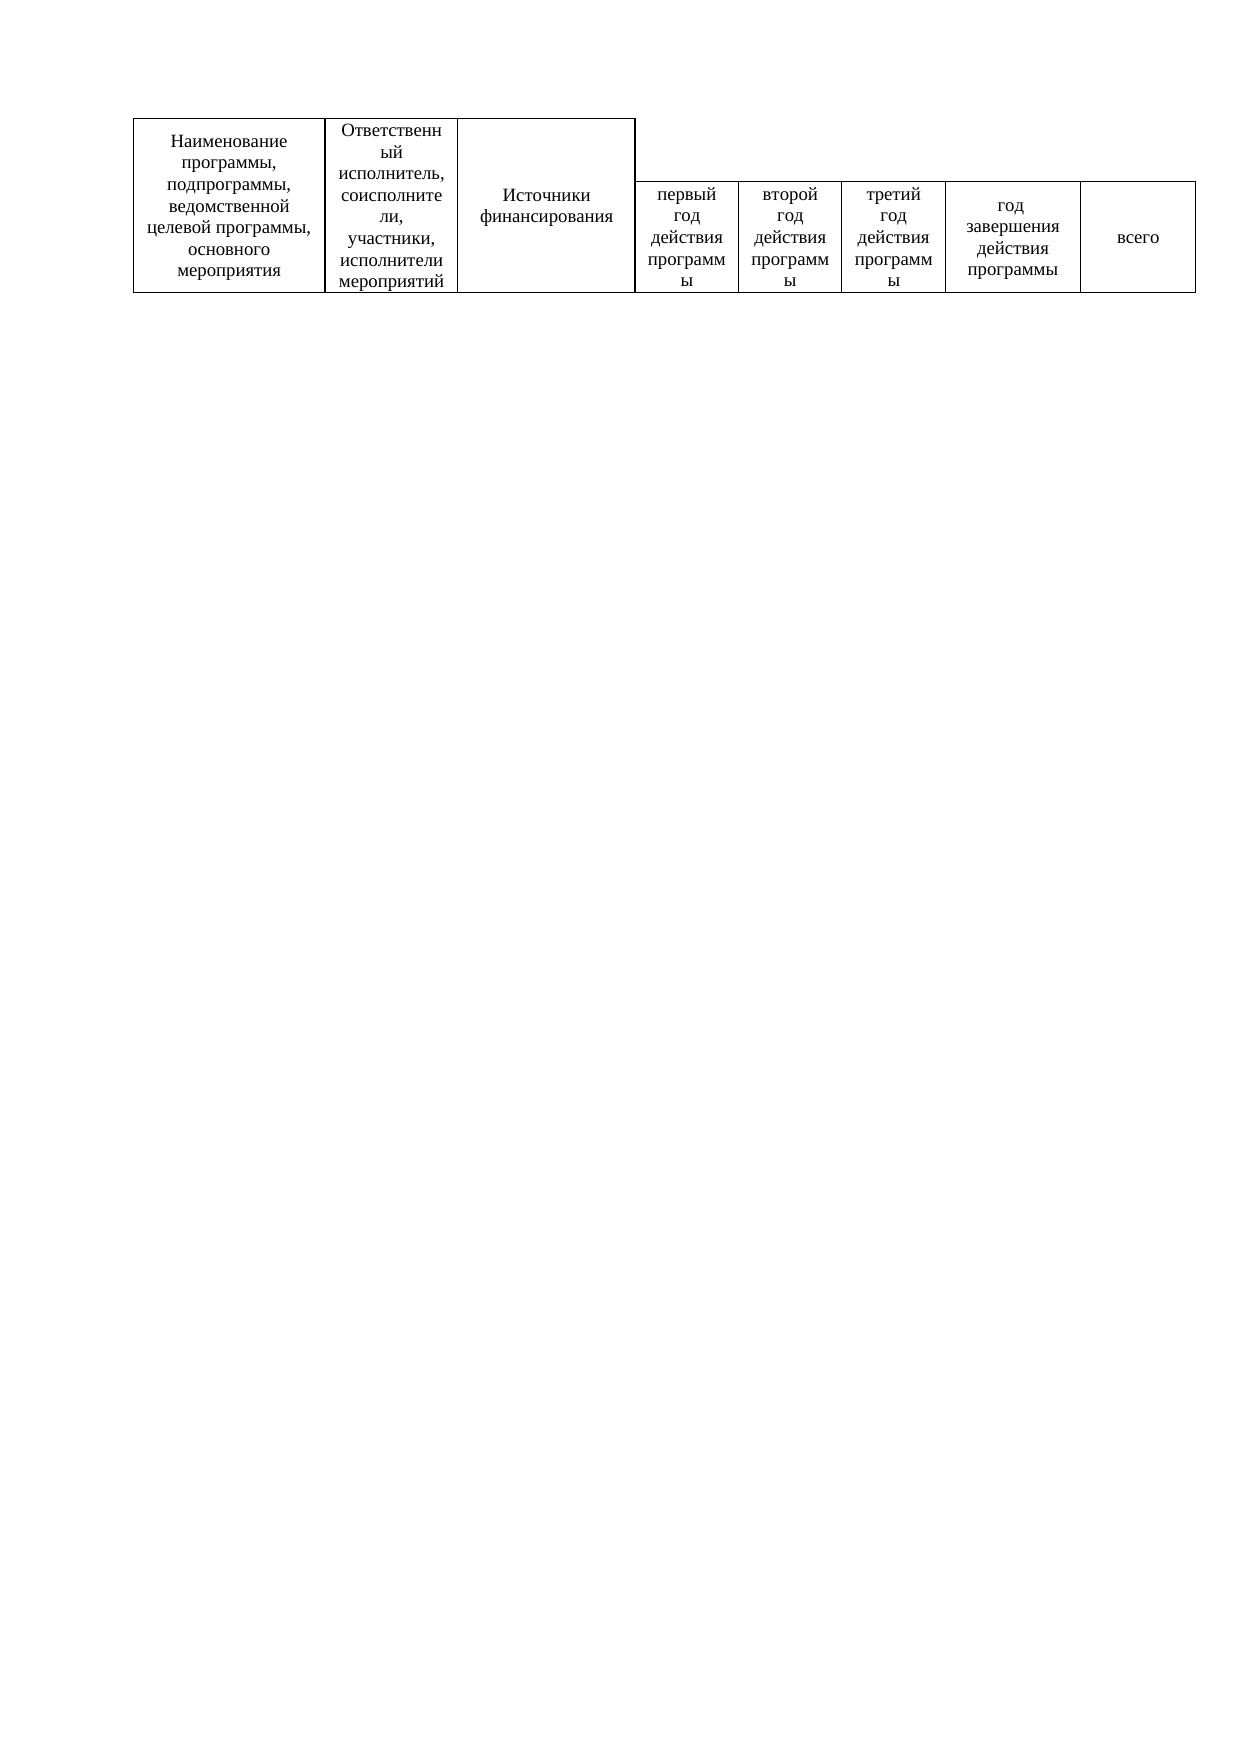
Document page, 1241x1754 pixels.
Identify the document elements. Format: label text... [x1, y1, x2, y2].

table_cell второй год действия программы [739, 182, 841, 292]
table_header Ответственный исполнитель, соисполнители, участники, исполнители мероприятий [326, 119, 457, 292]
table_cell год завершения действия программы [946, 182, 1080, 292]
table_cell третий год действия программы [842, 182, 945, 292]
table_cell первый год действия программы [636, 182, 738, 292]
table_header Наименование программы, подпрограммы, ведомственной целевой программы, основного мероприятия [134, 119, 324, 292]
table_header Источники финансирования [458, 119, 634, 292]
table_cell всего [1081, 182, 1195, 292]
